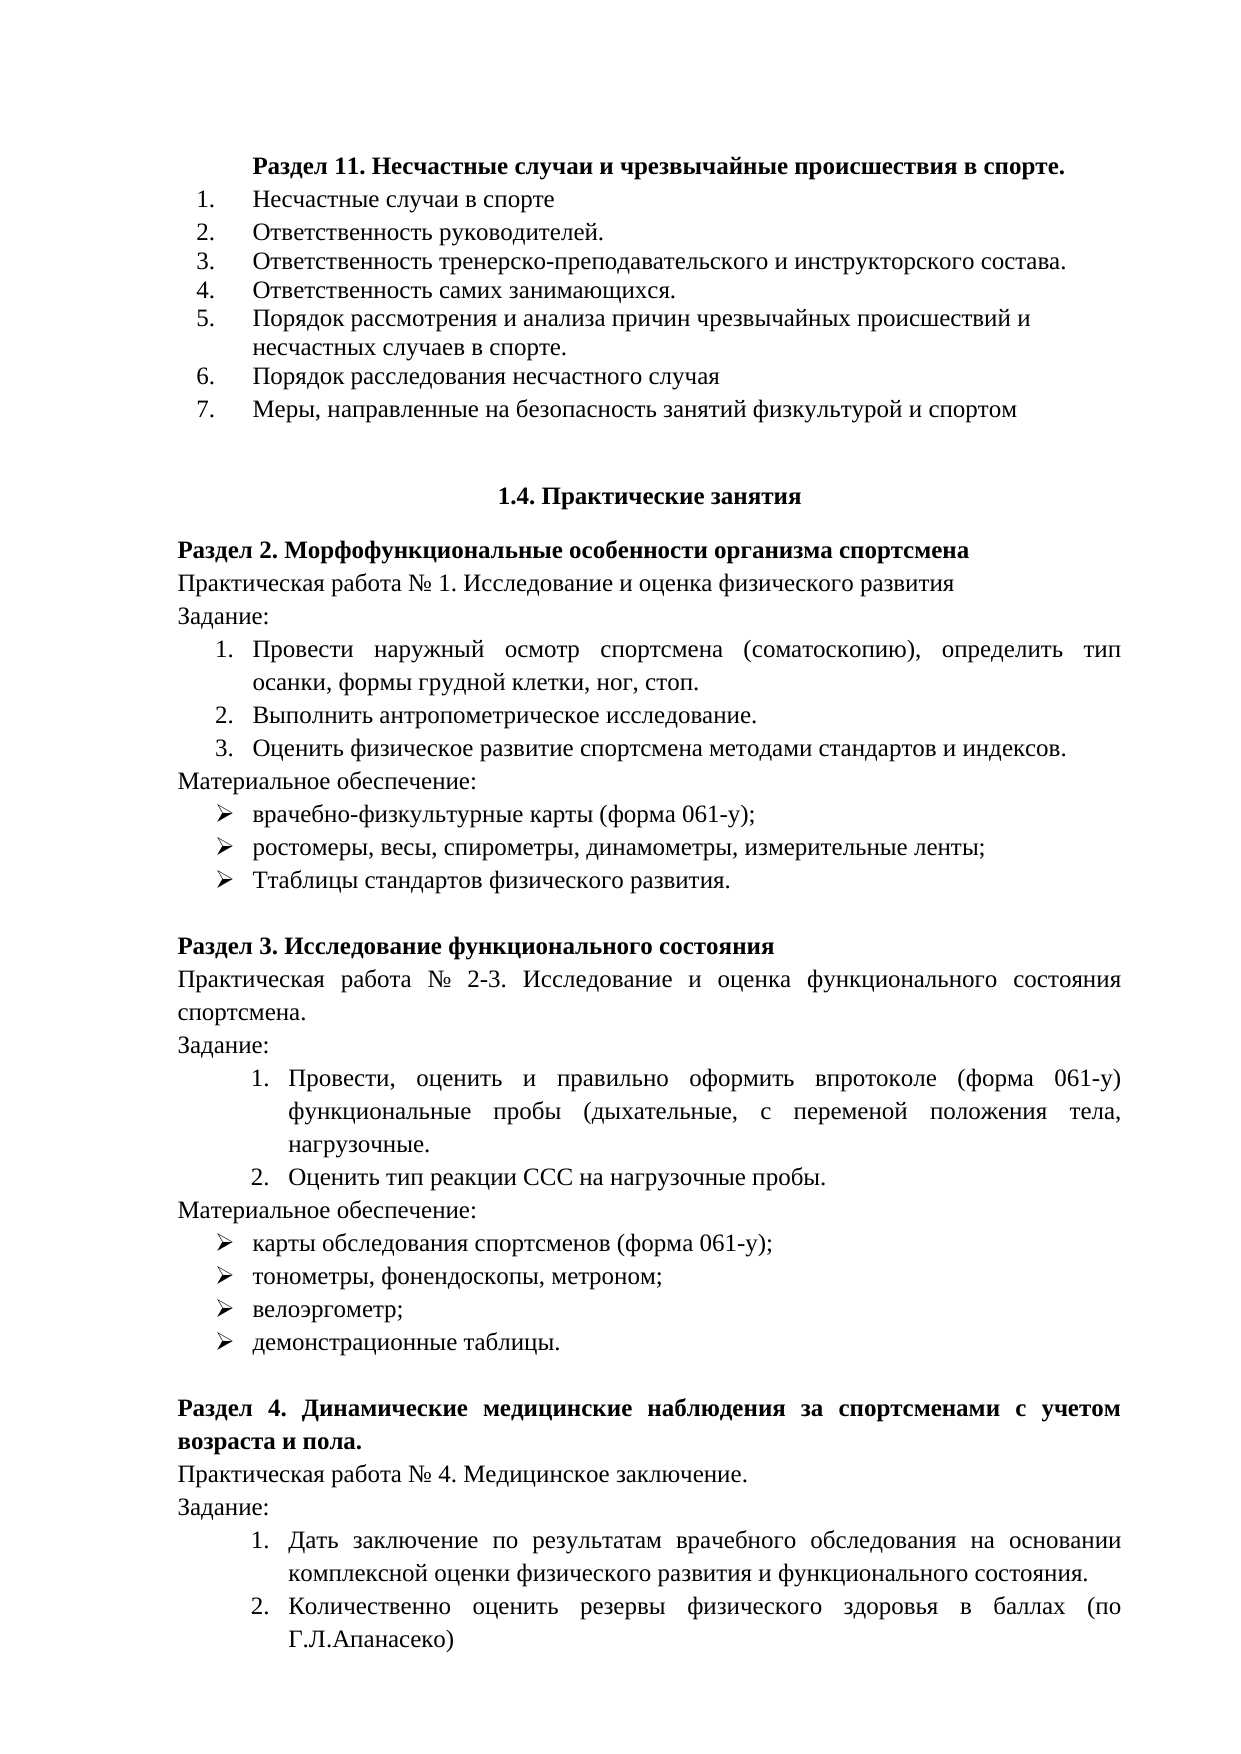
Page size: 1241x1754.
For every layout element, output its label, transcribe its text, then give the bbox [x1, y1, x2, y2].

text Практическая работа № 4. Медицинское заключение. [177, 1459, 1122, 1488]
list Ответственность самих занимающихся. [215, 275, 1122, 303]
text Задание: [177, 1030, 1122, 1059]
text Материальное обеспечение: [177, 766, 1122, 794]
list Дать заключение по результатам врачебного обследования на основании комплексной оценки физического развития и функционального состояния. [251, 1525, 1122, 1587]
list карты обследования спортсменов (форма 061-у); [215, 1228, 1122, 1257]
text Практическая работа № 2-3. Исследование и оценка функционального состояния спортсмена. [177, 964, 1122, 1026]
text Практическая работа № 1. Исследование и оценка физического развития [177, 568, 1122, 596]
text Раздел 4. Динамические медицинские наблюдения за спортсменами с учетом возраста и пола. [177, 1393, 1122, 1455]
text 1.4. Практические занятия [177, 481, 1122, 509]
list Количественно оценить резервы физического здоровья в баллах (по Г.Л.Апанасеко) [251, 1591, 1122, 1653]
list Раздел 11. Несчастные случаи и чрезвычайные происшествия в спорте. [252, 151, 1122, 180]
list Оценить тип реакции ССС на нагрузочные пробы. [251, 1162, 1122, 1191]
list Меры, направленные на безопасность занятий физкультурой и спортом [215, 394, 1122, 423]
list Провести наружный осмотр спортсмена (соматоскопию), определить тип осанки, формы грудной клетки, ног, стоп. [215, 634, 1122, 696]
text Задание: [177, 601, 1122, 629]
list Выполнить антропометрическое исследование. [215, 700, 1122, 728]
list Ответственность руководителей. [215, 217, 1122, 246]
text Материальное обеспечение: [177, 1195, 1122, 1224]
list Порядок рассмотрения и анализа причин чрезвычайных происшествий и несчастных случаев в спорте. [215, 303, 1122, 361]
list Ттаблицы стандартов физического развития. [215, 865, 1122, 894]
list ростомеры, весы, спирометры, динамометры, измерительные ленты; [215, 832, 1122, 861]
list велоэргометр; [215, 1294, 1122, 1323]
text Раздел 3. Исследование функционального состояния [177, 931, 1122, 960]
list Ответственность тренерско-преподавательского и инструкторского состава. [215, 246, 1122, 275]
list демонстрационные таблицы. [215, 1327, 1122, 1356]
list Оценить физическое развитие спортсмена методами стандартов и индексов. [215, 733, 1122, 762]
list Несчастные случаи в спорте [215, 184, 1122, 213]
list Провести, оценить и правильно оформить впротоколе (форма 061-у) функциональные пробы (дыхательные, с переменой положения тела, нагрузочные. [251, 1063, 1122, 1158]
list врачебно-физкультурные карты (форма 061-у); [215, 799, 1122, 828]
list Порядок расследования несчастного случая [215, 361, 1122, 390]
text Задание: [177, 1492, 1122, 1521]
list тонометры, фонендоскопы, метроном; [215, 1261, 1122, 1290]
text Раздел 2. Морфофункциональные особенности организма спортсмена [177, 535, 1122, 563]
